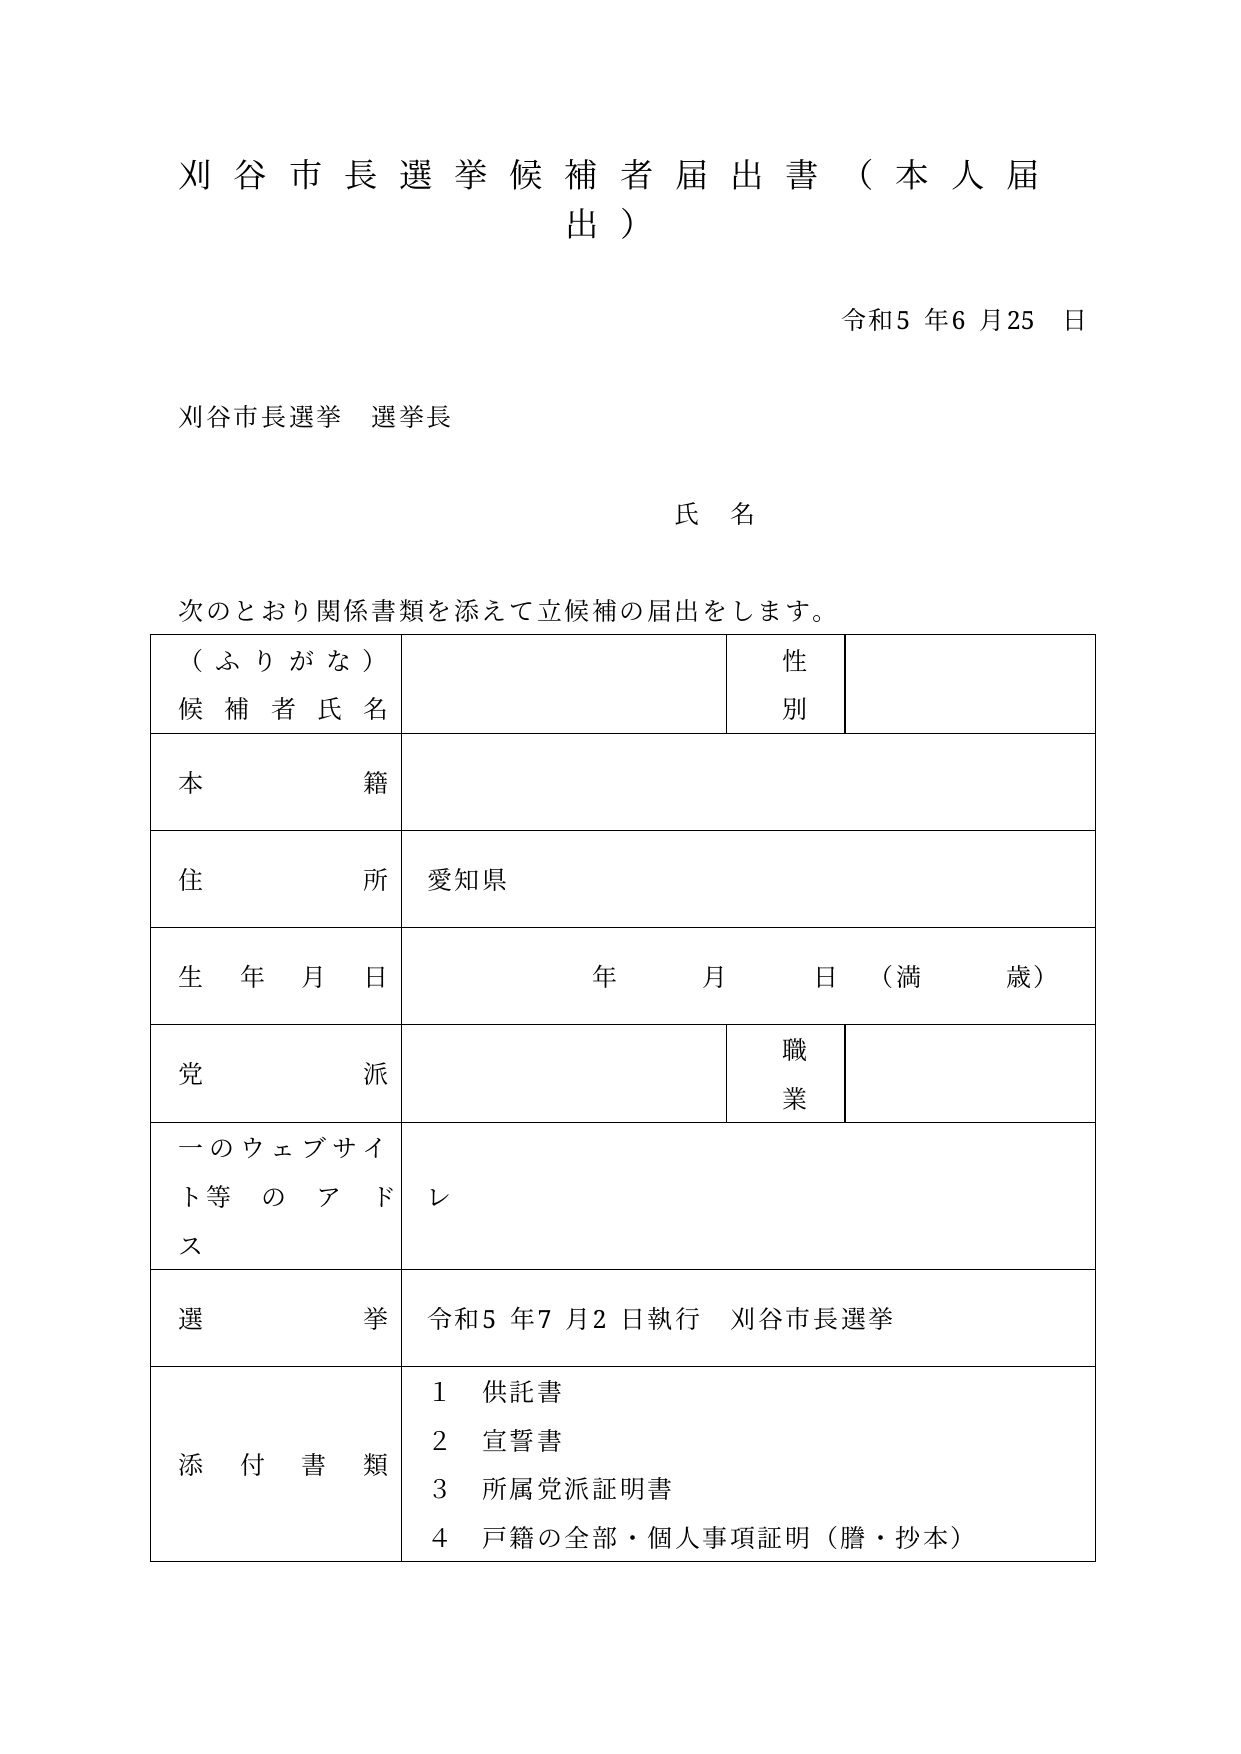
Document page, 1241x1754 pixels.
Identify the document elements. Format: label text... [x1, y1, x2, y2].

table_cell 生年月日 [151, 928, 401, 1024]
table_header [402, 635, 726, 732]
text 次のとおり関係書類を添えて立候補の届出をします。 [151, 586, 1089, 634]
table_cell 令和5年7月2日執行 刈谷市長選挙 [402, 1270, 1095, 1366]
table_cell 本籍 [151, 734, 401, 829]
table_cell [402, 734, 1095, 829]
table_cell 一のウェブサイト等のアドレス [151, 1123, 401, 1268]
table_cell 添付書類 [151, 1367, 401, 1561]
table_header （ふりがな） 候補者氏名 [151, 635, 401, 732]
table_cell [402, 1123, 1095, 1268]
table_cell 党派 [151, 1025, 401, 1122]
text 刈谷市長選挙 選挙長 [151, 392, 1089, 440]
text 氏 名 [151, 489, 1089, 537]
table_cell 職 業 [727, 1025, 844, 1122]
text 令和5年6月25日 [151, 294, 1089, 343]
table_cell 選挙 [151, 1270, 401, 1366]
table_cell 年 月 日 （満 歳） [402, 928, 1095, 1024]
table_cell [846, 1025, 1095, 1122]
table_cell 住所 [151, 831, 401, 927]
table_cell [402, 1025, 726, 1122]
table_header [846, 635, 1095, 732]
table_cell 愛知県 [402, 831, 1095, 927]
table_header 性 別 [727, 635, 844, 732]
text 刈谷市長選挙候補者届出書（本人届出） [151, 149, 1089, 246]
table_cell １ 供託書 ２ 宣誓書 ３ 所属党派証明書 ４ 戸籍の全部・個人事項証明（謄・抄本） [402, 1367, 1095, 1561]
